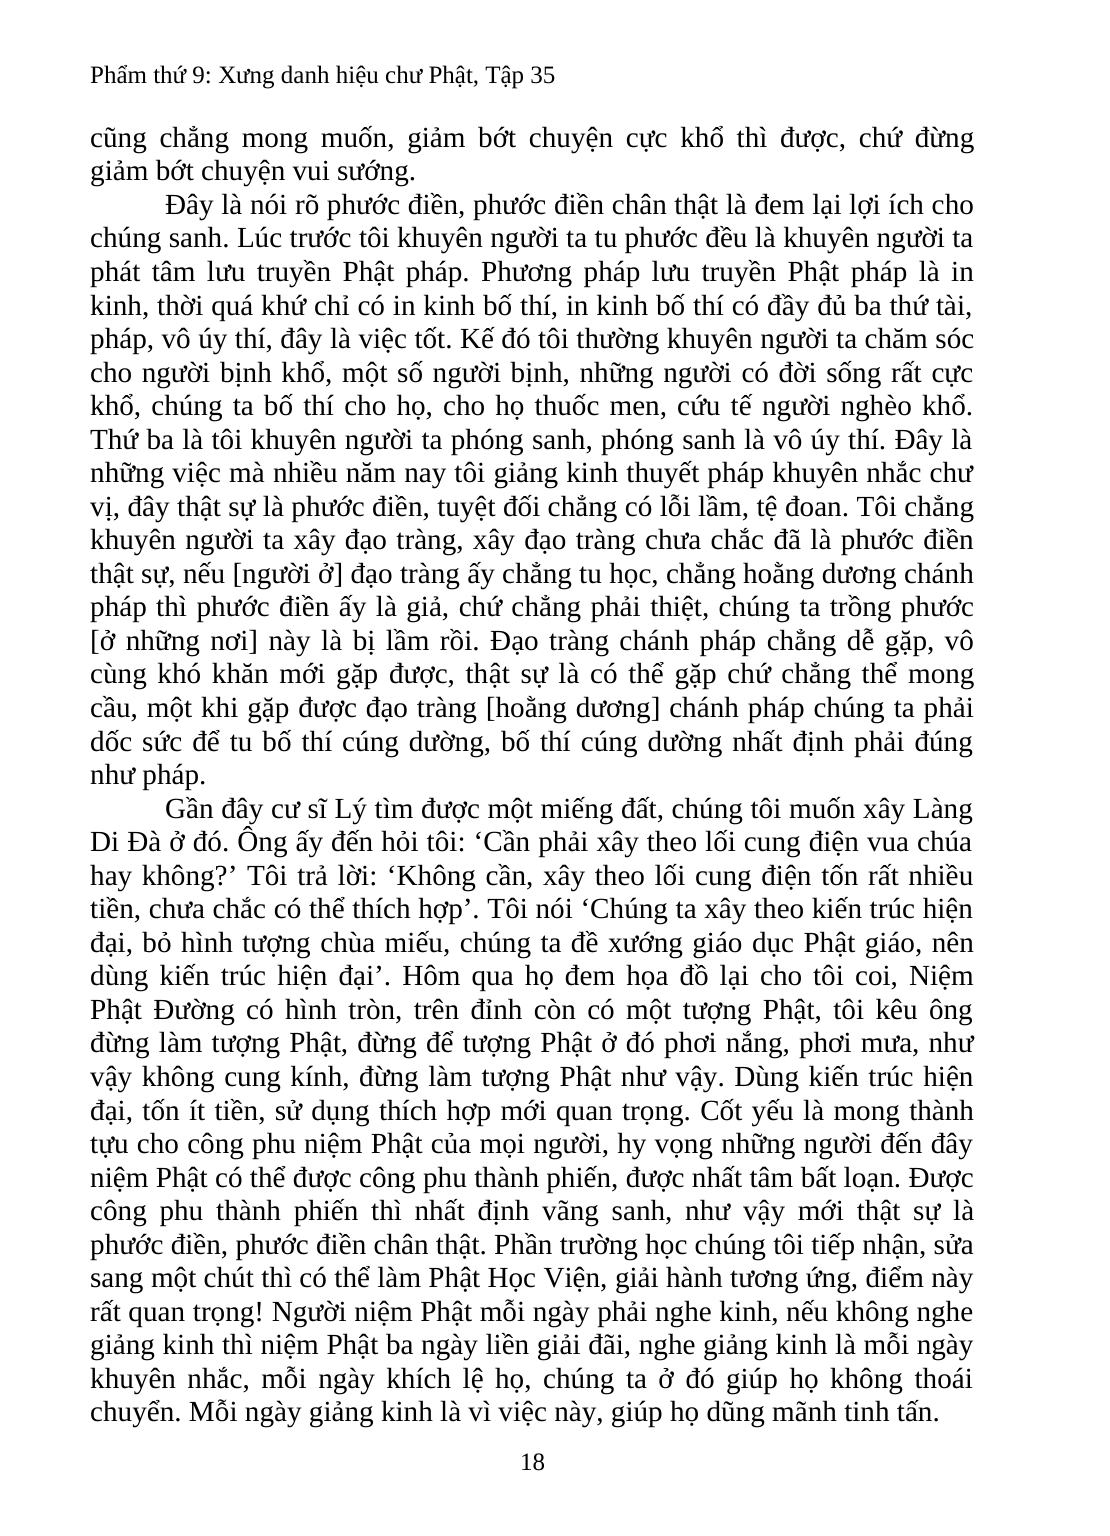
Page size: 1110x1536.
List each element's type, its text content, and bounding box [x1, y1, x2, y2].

text Ðây là nói rõ phước điền, phước điền chân thật là đem lại lợi ích cho chúng sanh. Lúc trước tôi khuyên người ta tu phước đều là khuyên người ta phát tâm lưu truyền Phật pháp. Phương pháp lưu truyền Phật pháp là in kinh, thời quá khứ chỉ có in kinh bố thí, in kinh bố thí có đầy đủ ba thứ tài, pháp, vô úy thí, đây là việc tốt. Kế đó tôi thường khuyên người ta chăm sóc cho người bịnh khổ, một số người bịnh, những người có đời sống rất cực khổ, chúng ta bố thí cho họ, cho họ thuốc men, cứu tế người nghèo khổ. Thứ ba là tôi khuyên người ta phóng sanh, phóng sanh là vô úy thí. Ðây là những việc mà nhiều năm nay tôi giảng kinh thuyết pháp khuyên nhắc chư vị, đây thật sự là phước điền, tuyệt đối chẳng có lỗi lầm, tệ đoan. Tôi chẳng khuyên người ta xây đạo tràng, xây đạo tràng chưa chắc đã là phước điền thật sự, nếu [người ở] đạo tràng ấy chẳng tu học, chẳng hoằng dương chánh pháp thì phước điền ấy là giả, chứ chẳng phải thiệt, chúng ta trồng phước [ở những nơi] này là bị lầm rồi. Ðạo tràng chánh pháp chẳng dễ gặp, vô cùng khó khăn mới gặp được, thật sự là có thể gặp chứ chẳng thể mong cầu, một khi gặp được đạo tràng [hoằng dương] chánh pháp chúng ta phải dốc sức để tu bố thí cúng dường, bố thí cúng dường nhất định phải đúng như pháp. [90, 187, 975, 791]
text Gần đây cư sĩ Lý tìm được một miếng đất, chúng tôi muốn xây Làng Di Ðà ở đó. Ông ấy đến hỏi tôi: ‘Cần phải xây theo lối cung điện vua chúa hay không?’ Tôi trả lời: ‘Không cần, xây theo lối cung điện tốn rất nhiều tiền, chưa chắc có thể thích hợp’. Tôi nói ‘Chúng ta xây theo kiến trúc hiện đại, bỏ hình tượng chùa miếu, chúng ta đề xướng giáo dục Phật giáo, nên dùng kiến trúc hiện đại’. Hôm qua họ đem họa đồ lại cho tôi coi, Niệm Phật Ðường có hình tròn, trên đỉnh còn có một tượng Phật, tôi kêu ông đừng làm tượng Phật, đừng để tượng Phật ở đó phơi nắng, phơi mưa, như vậy không cung kính, đừng làm tượng Phật như vậy. Dùng kiến trúc hiện đại, tốn ít tiền, sử dụng thích hợp mới quan trọng. Cốt yếu là mong thành tựu cho công phu niệm Phật của mọi người, hy vọng những người đến đây niệm Phật có thể được công phu thành phiến, được nhất tâm bất loạn. Ðược công phu thành phiến thì nhất định vãng sanh, như vậy mới thật sự là phước điền, phước điền chân thật. Phần trường học chúng tôi tiếp nhận, sửa sang một chút thì có thể làm Phật Học Viện, giải hành tương ứng, điểm này rất quan trọng! Người niệm Phật mỗi ngày phải nghe kinh, nếu không nghe giảng kinh thì niệm Phật ba ngày liền giải đãi, nghe giảng kinh là mỗi ngày khuyên nhắc, mỗi ngày khích lệ họ, chúng ta ở đó giúp họ không thoái chuyển. Mỗi ngày giảng kinh là vì việc này, giúp họ dũng mãnh tinh tấn. [90, 791, 975, 1428]
